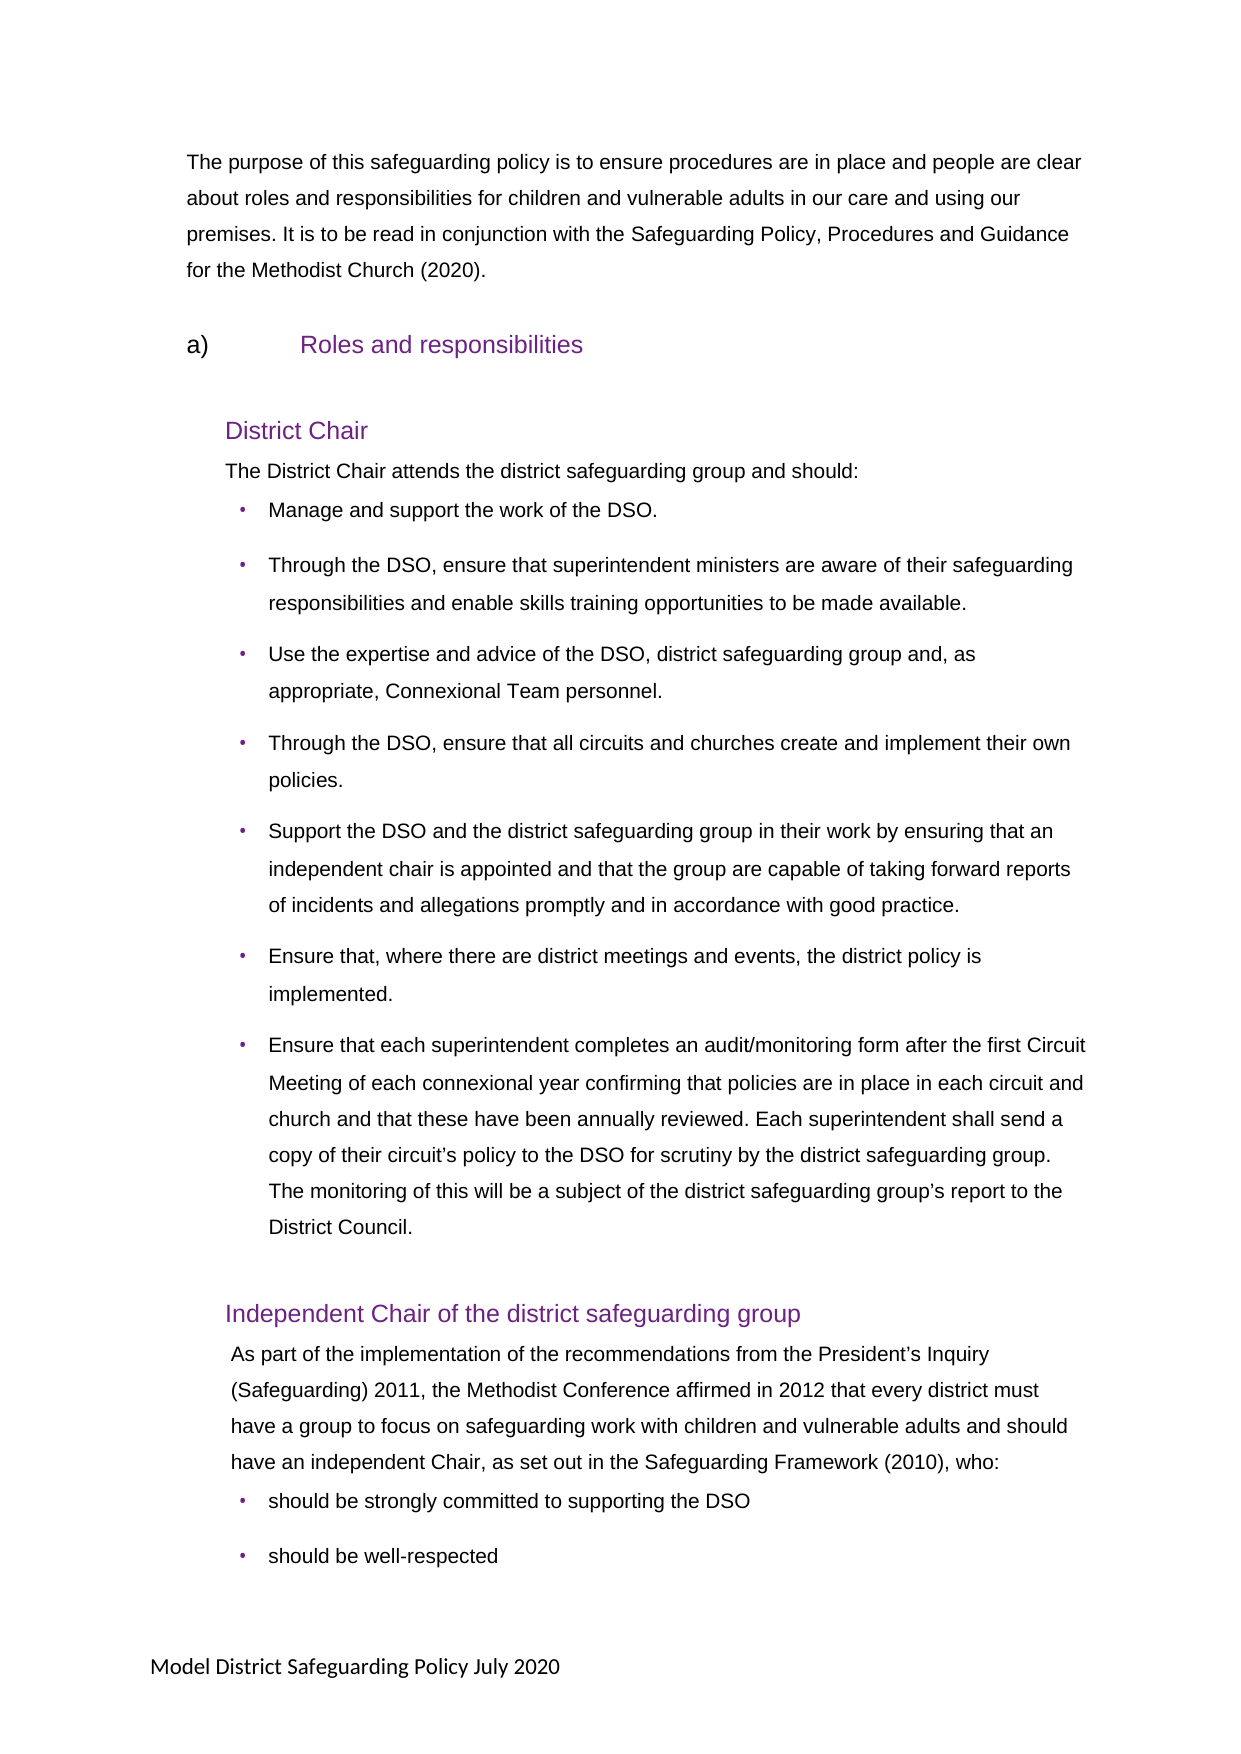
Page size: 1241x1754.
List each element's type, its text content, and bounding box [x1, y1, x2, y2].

list Support the DSO and the district safeguarding group in their work by ensuring that an independent chair is appointed and that the group are capable of taking forward reports of incidents and allegations promptly and in accordance with good practice. [239, 817, 1090, 917]
list Ensure that each superintendent completes an audit/monitoring form after the first Circuit Meeting of each connexional year confirming that policies are in place in each circuit and church and that these have been annually reviewed. Each superintendent shall send a copy of their circuit’s policy to the DSO for scrutiny by the district safeguarding group. The monitoring of this will be a subject of the district safeguarding group’s report to the District Council. [239, 1030, 1090, 1238]
list should be well-respected [239, 1541, 1090, 1569]
list Roles and responsibilities [186, 330, 1090, 358]
list Manage and support the work of the DSO. [239, 495, 1090, 523]
list Through the DSO, ensure that all circuits and churches create and implement their own policies. [239, 728, 1090, 792]
text Independent Chair of the district safeguarding group [150, 1299, 1090, 1328]
text The purpose of this safeguarding policy is to ensure procedures are in place and people are clear about roles and responsibilities for children and vulnerable adults in our care and using our premises. It is to be read in conjunction with the Safeguarding Policy, Procedures and Guidance for the Methodist Church (2020). [186, 150, 1090, 282]
list Use the expertise and advice of the DSO, district safeguarding group and, as appropriate, Connexional Team personnel. [239, 639, 1090, 703]
text As part of the implementation of the recommendations from the President’s Inquiry (Safeguarding) 2011, the Methodist Conference affirmed in 2012 that every district must have a group to focus on safeguarding work with children and vulnerable adults and should have an independent Chair, as set out in the Safeguarding Framework (2010), who: [231, 1342, 1090, 1474]
list should be strongly committed to supporting the DSO [239, 1486, 1090, 1514]
list Through the DSO, ensure that superintendent ministers are aware of their safeguarding responsibilities and enable skills training opportunities to be made available. [239, 550, 1090, 614]
text District Chair [186, 416, 1090, 445]
text The District Chair attends the district safeguarding group and should: [225, 459, 1090, 483]
list Ensure that, where there are district meetings and events, the district policy is implemented. [239, 941, 1090, 1006]
